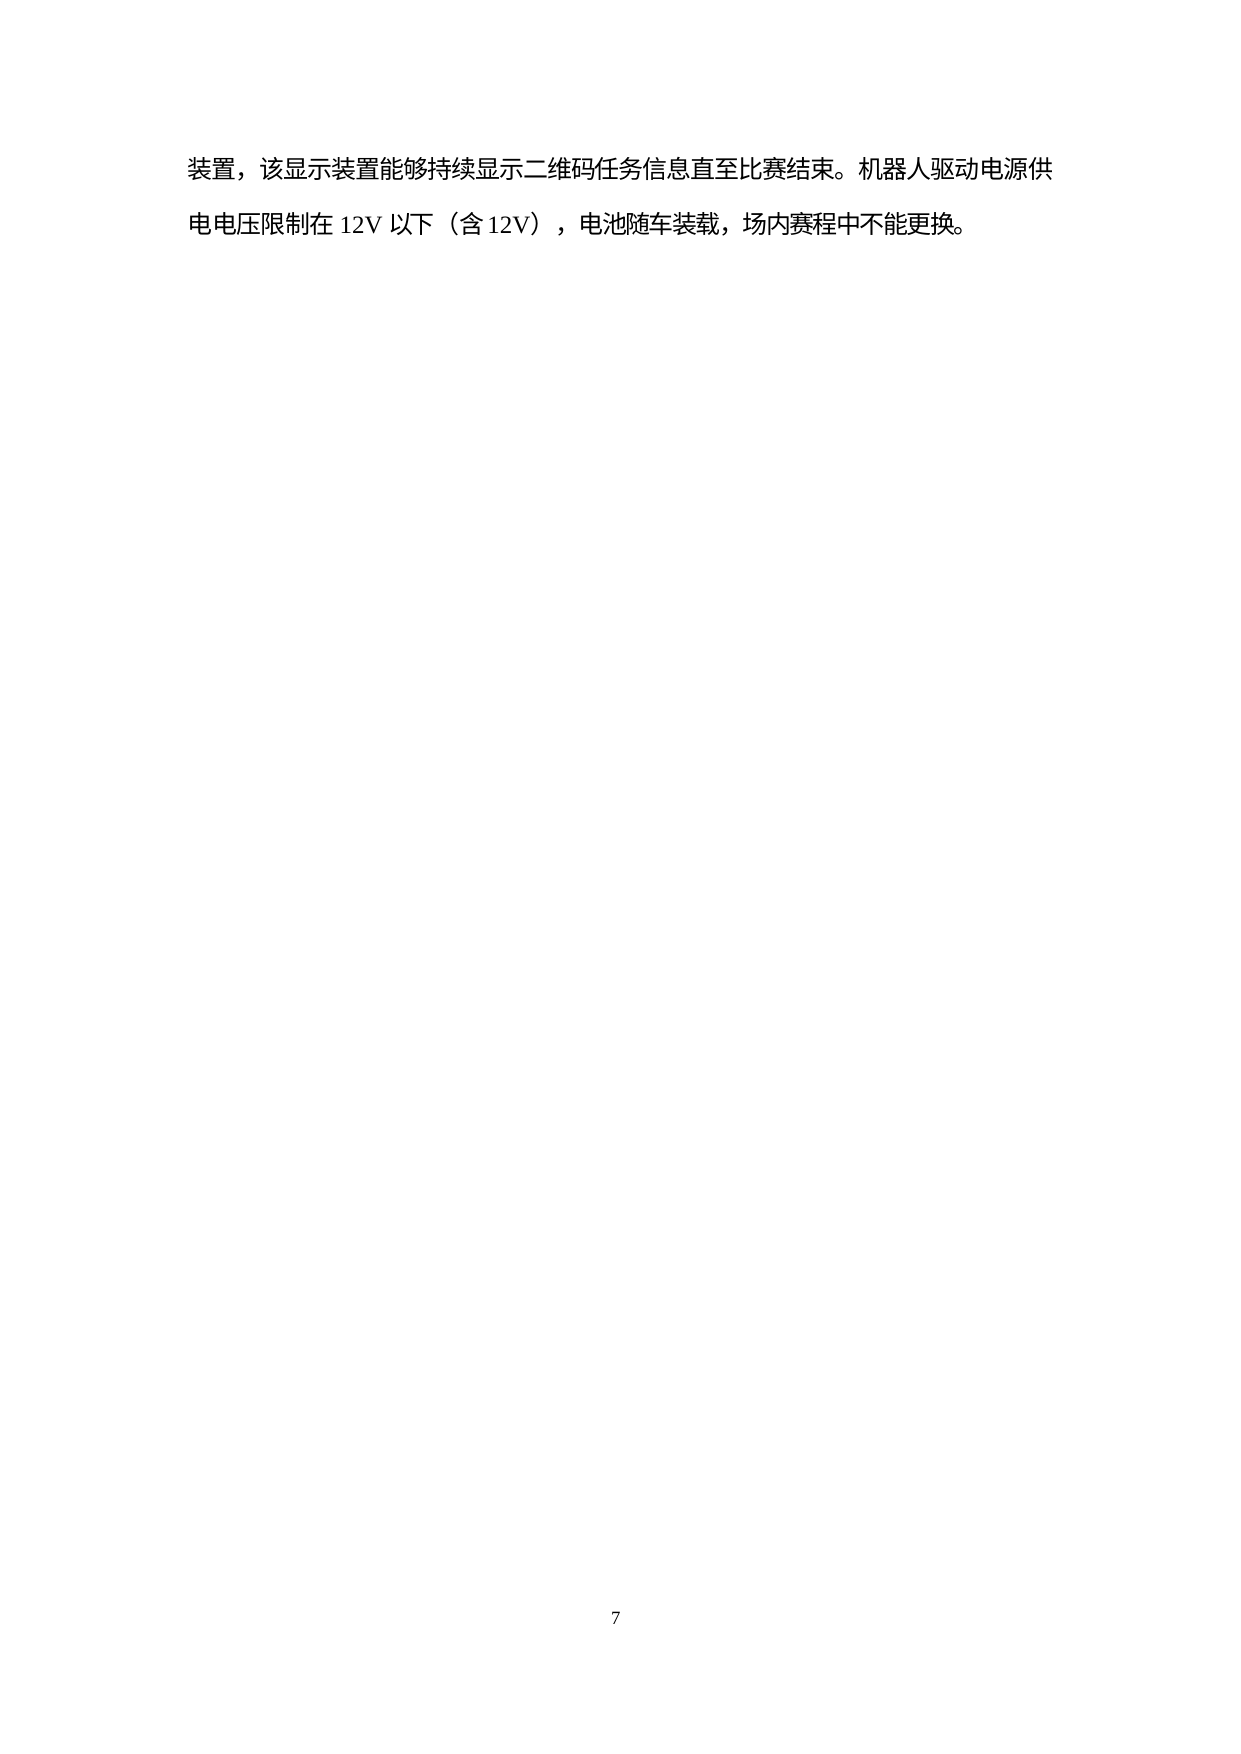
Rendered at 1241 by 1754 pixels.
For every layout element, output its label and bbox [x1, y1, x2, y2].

text [187, 150, 1053, 241]
